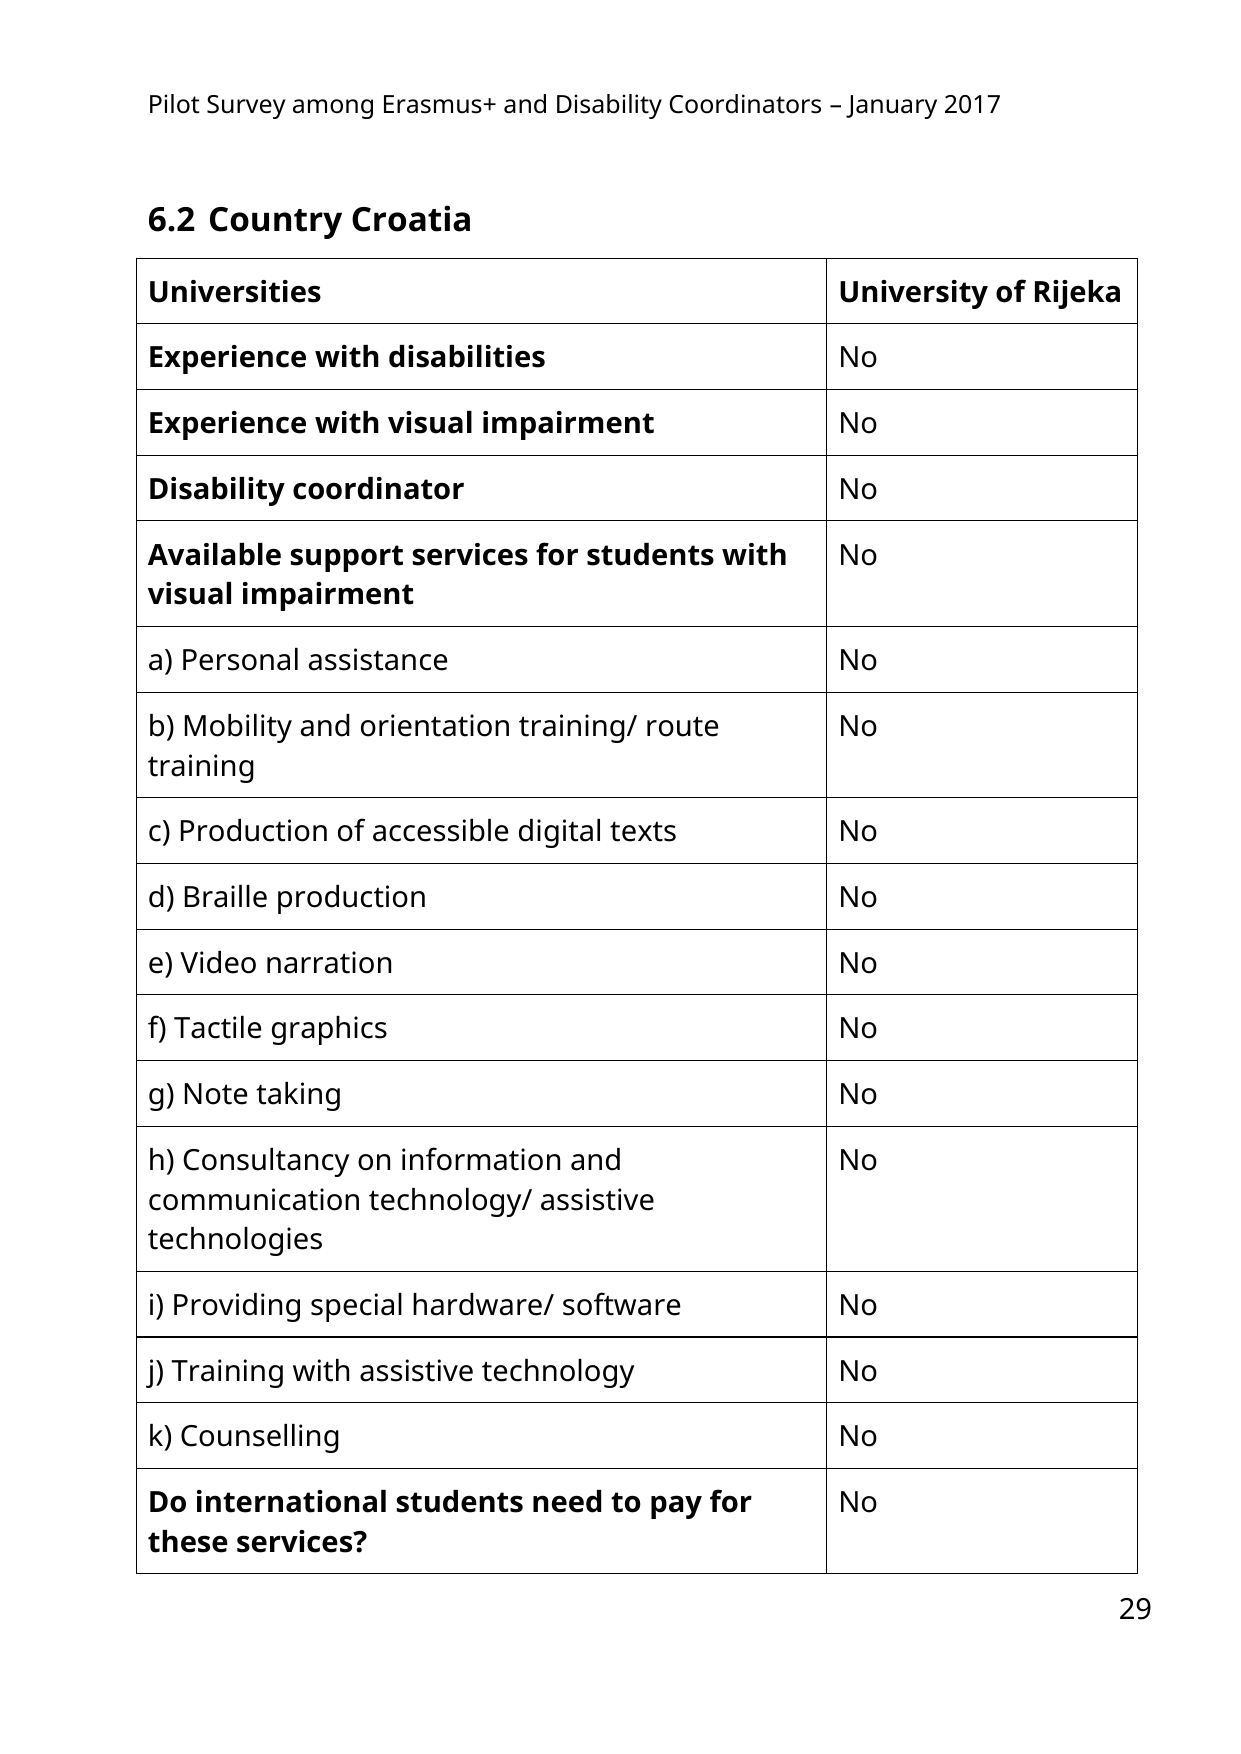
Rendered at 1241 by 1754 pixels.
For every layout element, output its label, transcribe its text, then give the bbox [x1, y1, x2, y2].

subtitle Country Croatia [148, 196, 1152, 241]
table_cell i) Providing special hardware/ software [137, 1272, 826, 1336]
table_cell No [827, 1061, 1137, 1126]
table_cell No [827, 798, 1137, 863]
table_cell Disability coordinator [137, 456, 826, 520]
table_cell No [827, 930, 1137, 994]
table_cell d) Braille production [137, 864, 826, 928]
table_cell e) Video narration [137, 930, 826, 994]
table_cell Available support services for students with visual impairment [137, 521, 826, 626]
table_cell No [827, 693, 1137, 797]
table_cell No [827, 390, 1137, 455]
table_cell No [827, 1272, 1137, 1336]
table_cell c) Production of accessible digital texts [137, 798, 826, 863]
table_cell No [827, 1127, 1137, 1271]
table_cell No [827, 995, 1137, 1060]
table_cell a) Personal assistance [137, 627, 826, 692]
table_header University of Rijeka [827, 259, 1137, 323]
table_cell h) Consultancy on information and communication technology/ assistive technologies [137, 1127, 826, 1271]
table_cell f) Tactile graphics [137, 995, 826, 1060]
table_cell j) Training with assistive technology [137, 1338, 826, 1402]
table_cell b) Mobility and orientation training/ route training [137, 693, 826, 797]
table_header Universities [137, 259, 826, 323]
table_cell No [827, 1403, 1137, 1468]
table_cell k) Counselling [137, 1403, 826, 1468]
table_cell g) Note taking [137, 1061, 826, 1126]
table_cell No [827, 1338, 1137, 1402]
table_cell Experience with visual impairment [137, 390, 826, 455]
table_cell No [827, 864, 1137, 928]
table_cell No [827, 1469, 1137, 1573]
table_cell No [827, 521, 1137, 626]
table_cell No [827, 324, 1137, 389]
table_cell Do international students need to pay for these services? [137, 1469, 826, 1573]
table_cell No [827, 627, 1137, 692]
table_cell No [827, 456, 1137, 520]
table_cell Experience with disabilities [137, 324, 826, 389]
